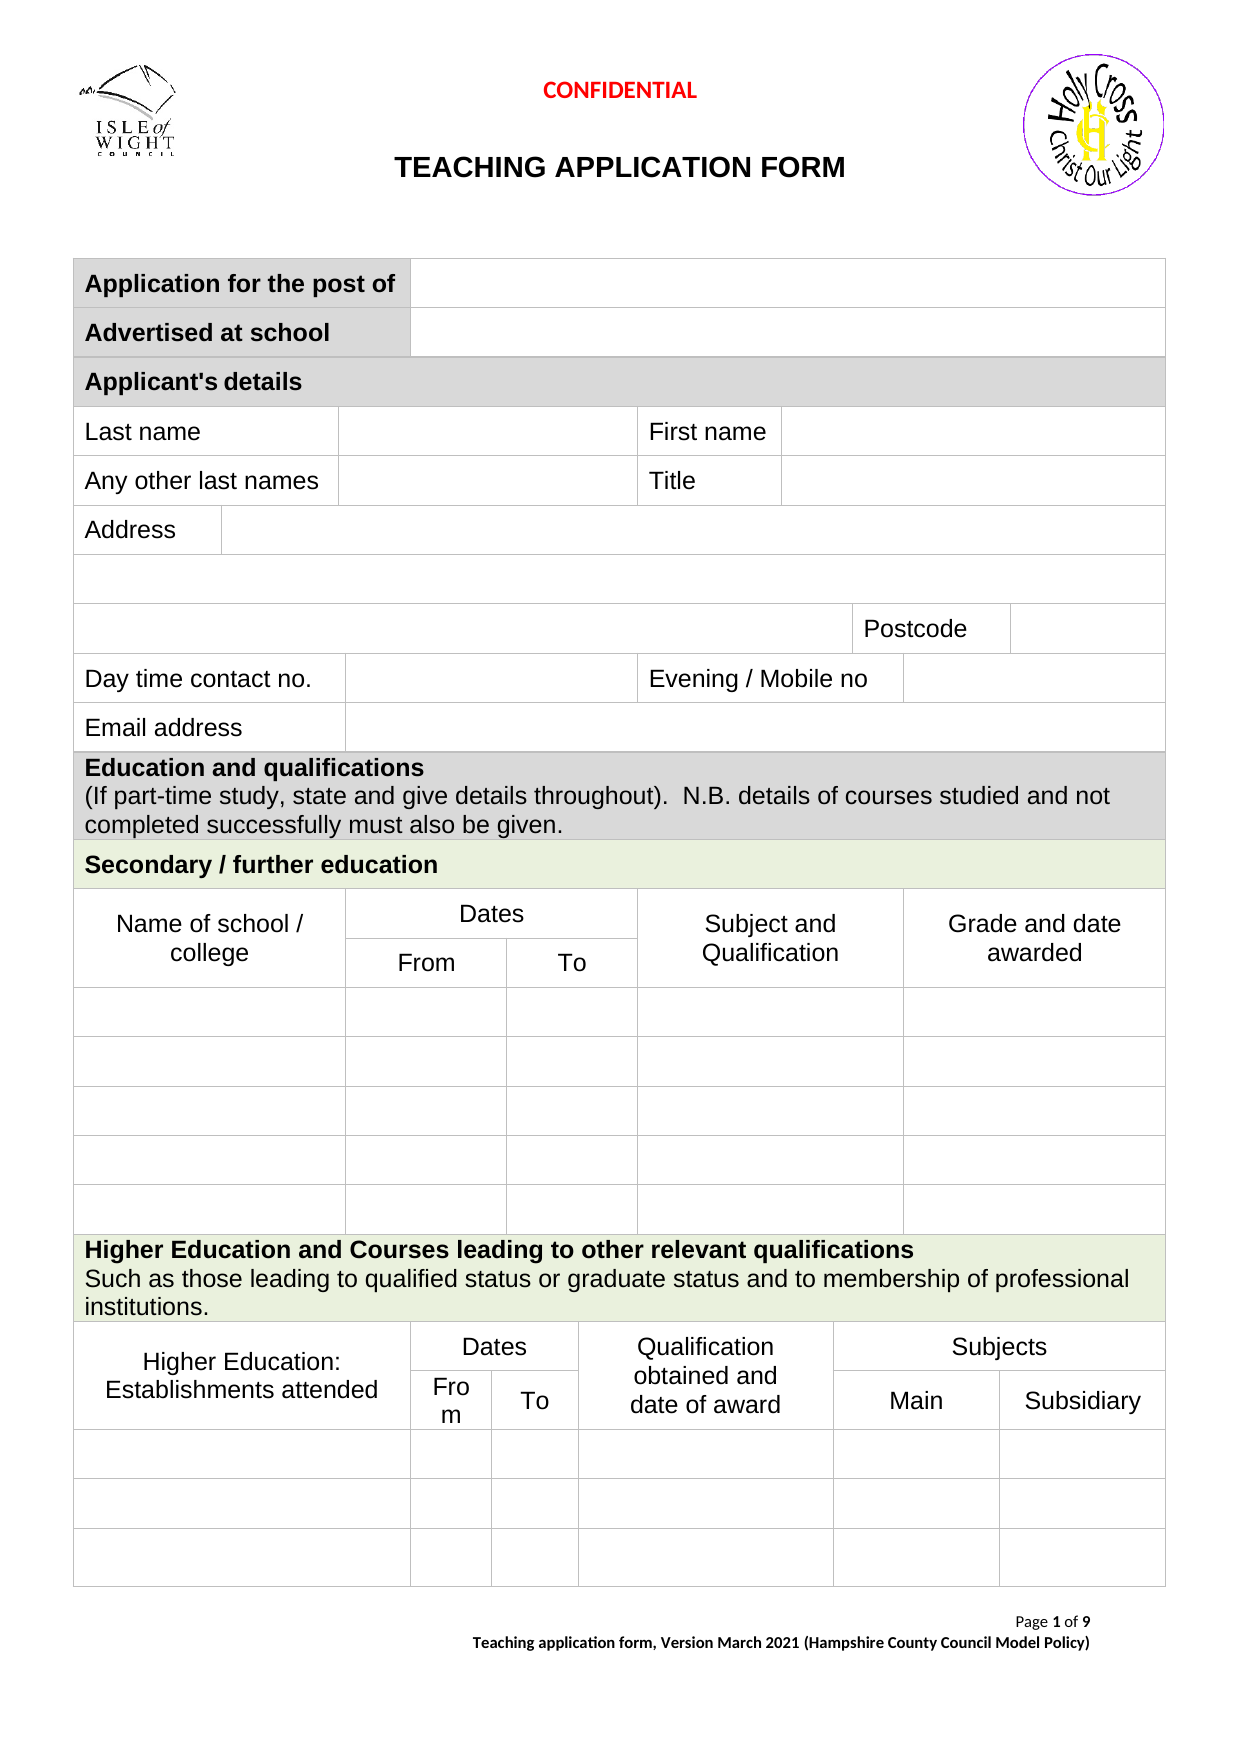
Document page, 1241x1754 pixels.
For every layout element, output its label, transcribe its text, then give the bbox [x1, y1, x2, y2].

table_cell Advertised at school [74, 308, 410, 356]
table_cell [507, 1136, 637, 1184]
table_cell [638, 1087, 903, 1135]
table_header Application for the post of [74, 259, 410, 307]
table_cell [492, 1529, 578, 1586]
table_cell Dates [411, 1322, 578, 1370]
table_cell [579, 1529, 833, 1586]
table_cell [904, 1136, 1165, 1184]
table_cell Subject and Qualification [638, 889, 903, 987]
table_cell Education and qualifications (If part-time study, state and give details throughout). N.B. details of courses studied and not completed successfully must also be given. [74, 753, 1165, 839]
table_cell [74, 1529, 410, 1586]
table_cell Any other last names [74, 456, 338, 504]
table_cell [834, 1430, 999, 1478]
table_cell Address [74, 506, 221, 554]
table_cell [411, 1479, 491, 1528]
table_cell [638, 1185, 903, 1234]
table_cell [339, 456, 637, 504]
table_cell Qualification obtained and date of award [579, 1322, 833, 1429]
table_cell [638, 1037, 903, 1086]
table_cell [1000, 1529, 1165, 1586]
table_cell [222, 506, 1165, 554]
table_cell [492, 1430, 578, 1478]
table_cell From [346, 939, 506, 987]
table_cell [74, 1430, 410, 1478]
table_cell [346, 1037, 506, 1086]
table_cell Subsidiary [1000, 1371, 1165, 1429]
table_cell [346, 1136, 506, 1184]
table_cell [904, 1037, 1165, 1086]
table_cell [782, 407, 1165, 455]
table_cell [74, 1087, 345, 1135]
table_cell Email address [74, 703, 345, 751]
table_cell Grade and date awarded [904, 889, 1165, 987]
table_cell Subjects [834, 1322, 1165, 1370]
table_header [411, 259, 1165, 307]
table_cell [492, 1479, 578, 1528]
table_cell [74, 1037, 345, 1086]
table_cell [834, 1529, 999, 1586]
table_cell Dates [346, 889, 637, 937]
table_cell [507, 1185, 637, 1234]
picture [1022, 53, 1164, 196]
table_cell [411, 1430, 491, 1478]
table_cell [904, 1185, 1165, 1234]
table_cell [339, 407, 637, 455]
table_cell [579, 1479, 833, 1528]
table_cell [346, 988, 506, 1036]
table_cell [638, 988, 903, 1036]
table_cell [74, 1479, 410, 1528]
table_cell Postcode [853, 604, 1010, 653]
table_cell Secondary / further education [74, 840, 1165, 888]
table_cell [411, 1529, 491, 1586]
table_cell [346, 1087, 506, 1135]
table_cell Name of school / college [74, 889, 345, 987]
table_cell [1011, 604, 1165, 653]
table_cell [411, 308, 1165, 356]
table_cell Last name [74, 407, 338, 455]
text TEACHING APPLICATION FORM [150, 150, 1022, 183]
table_cell [834, 1479, 999, 1528]
table_cell From [411, 1371, 491, 1429]
table_cell [782, 456, 1165, 504]
table_cell [904, 1087, 1165, 1135]
table_cell [904, 988, 1165, 1036]
table_cell [507, 988, 637, 1036]
table_cell [507, 1037, 637, 1086]
table_cell [74, 988, 345, 1036]
table_cell Evening / Mobile no [638, 654, 903, 702]
table_cell [346, 1185, 506, 1234]
table_cell To [507, 939, 637, 987]
table_cell Day time contact no. [74, 654, 345, 702]
table_cell [346, 703, 1165, 751]
table_cell Title [638, 456, 781, 504]
table_cell [74, 1136, 345, 1184]
table_cell [507, 1087, 637, 1135]
table_cell [346, 654, 637, 702]
table_cell First name [638, 407, 781, 455]
table_cell [74, 1185, 345, 1234]
table_cell Main [834, 1371, 999, 1429]
table_cell Higher Education: Establishments attended [74, 1322, 410, 1429]
table_cell [74, 555, 1165, 603]
table_cell Higher Education and Courses leading to other relevant qualifications Such as those leading to qualified status or graduate status and to membership of professional institutions. [74, 1235, 1165, 1321]
table_cell [904, 654, 1165, 702]
table_cell [579, 1430, 833, 1478]
table_cell Applicant's details [74, 358, 1165, 406]
picture [75, 63, 184, 162]
table_cell [638, 1136, 903, 1184]
table_cell [1000, 1430, 1165, 1478]
table_cell To [492, 1371, 578, 1429]
table_cell [1000, 1479, 1165, 1528]
table_cell [74, 604, 852, 653]
